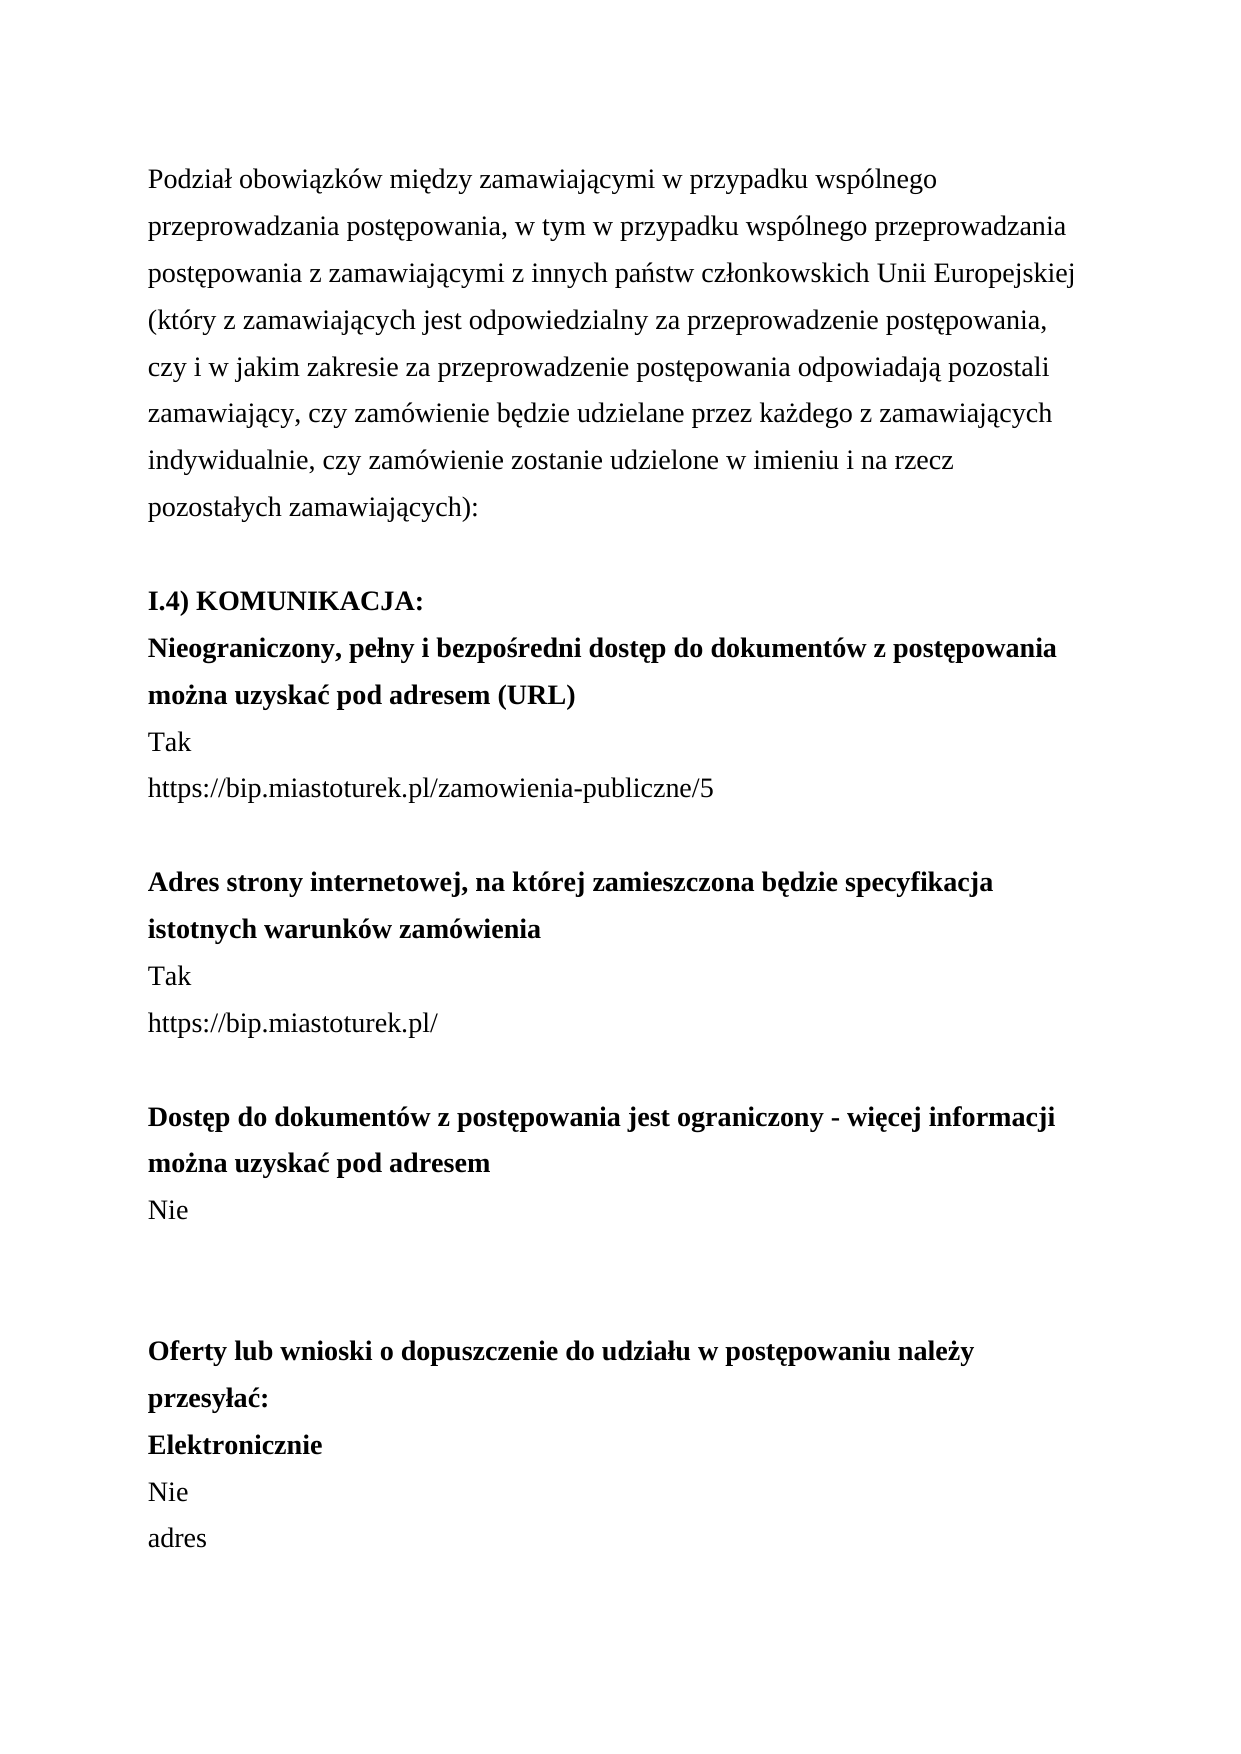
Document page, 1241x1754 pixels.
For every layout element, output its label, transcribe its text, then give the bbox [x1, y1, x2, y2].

text Adres strony internetowej, na której zamieszczona będzie specyfikacja istotnych warunków zamówienia [148, 804, 1093, 944]
text Tak https://bip.miastoturek.pl/ [148, 944, 1093, 1038]
text Nie adres [148, 1460, 1093, 1601]
text Oferty lub wnioski o dopuszczenie do udziału w postępowaniu należy przesyłać: Elektronicznie [148, 1273, 1093, 1460]
text Nie [148, 1179, 1093, 1273]
text Tak https://bip.miastoturek.pl/zamowienia-publiczne/5 [148, 710, 1093, 804]
text I.4) KOMUNIKACJA: Nieograniczony, pełny i bezpośredni dostęp do dokumentów z postępowania można uzyskać pod adresem (URL) [148, 569, 1093, 710]
text Podział obowiązków między zamawiającymi w przypadku wspólnego przeprowadzania postępowania, w tym w przypadku wspólnego przeprowadzania postępowania z zamawiającymi z innych państw członkowskich Unii Europejskiej (który z zamawiających jest odpowiedzialny za przeprowadzenie postępowania, czy i w jakim zakresie za przeprowadzenie postępowania odpowiadają pozostali zamawiający, czy zamówienie będzie udzielane przez każdego z zamawiających indywidualnie, czy zamówienie zostanie udzielone w imieniu i na rzecz pozostałych zamawiających): [148, 148, 1093, 569]
text Dostęp do dokumentów z postępowania jest ograniczony - więcej informacji można uzyskać pod adresem [148, 1038, 1093, 1179]
